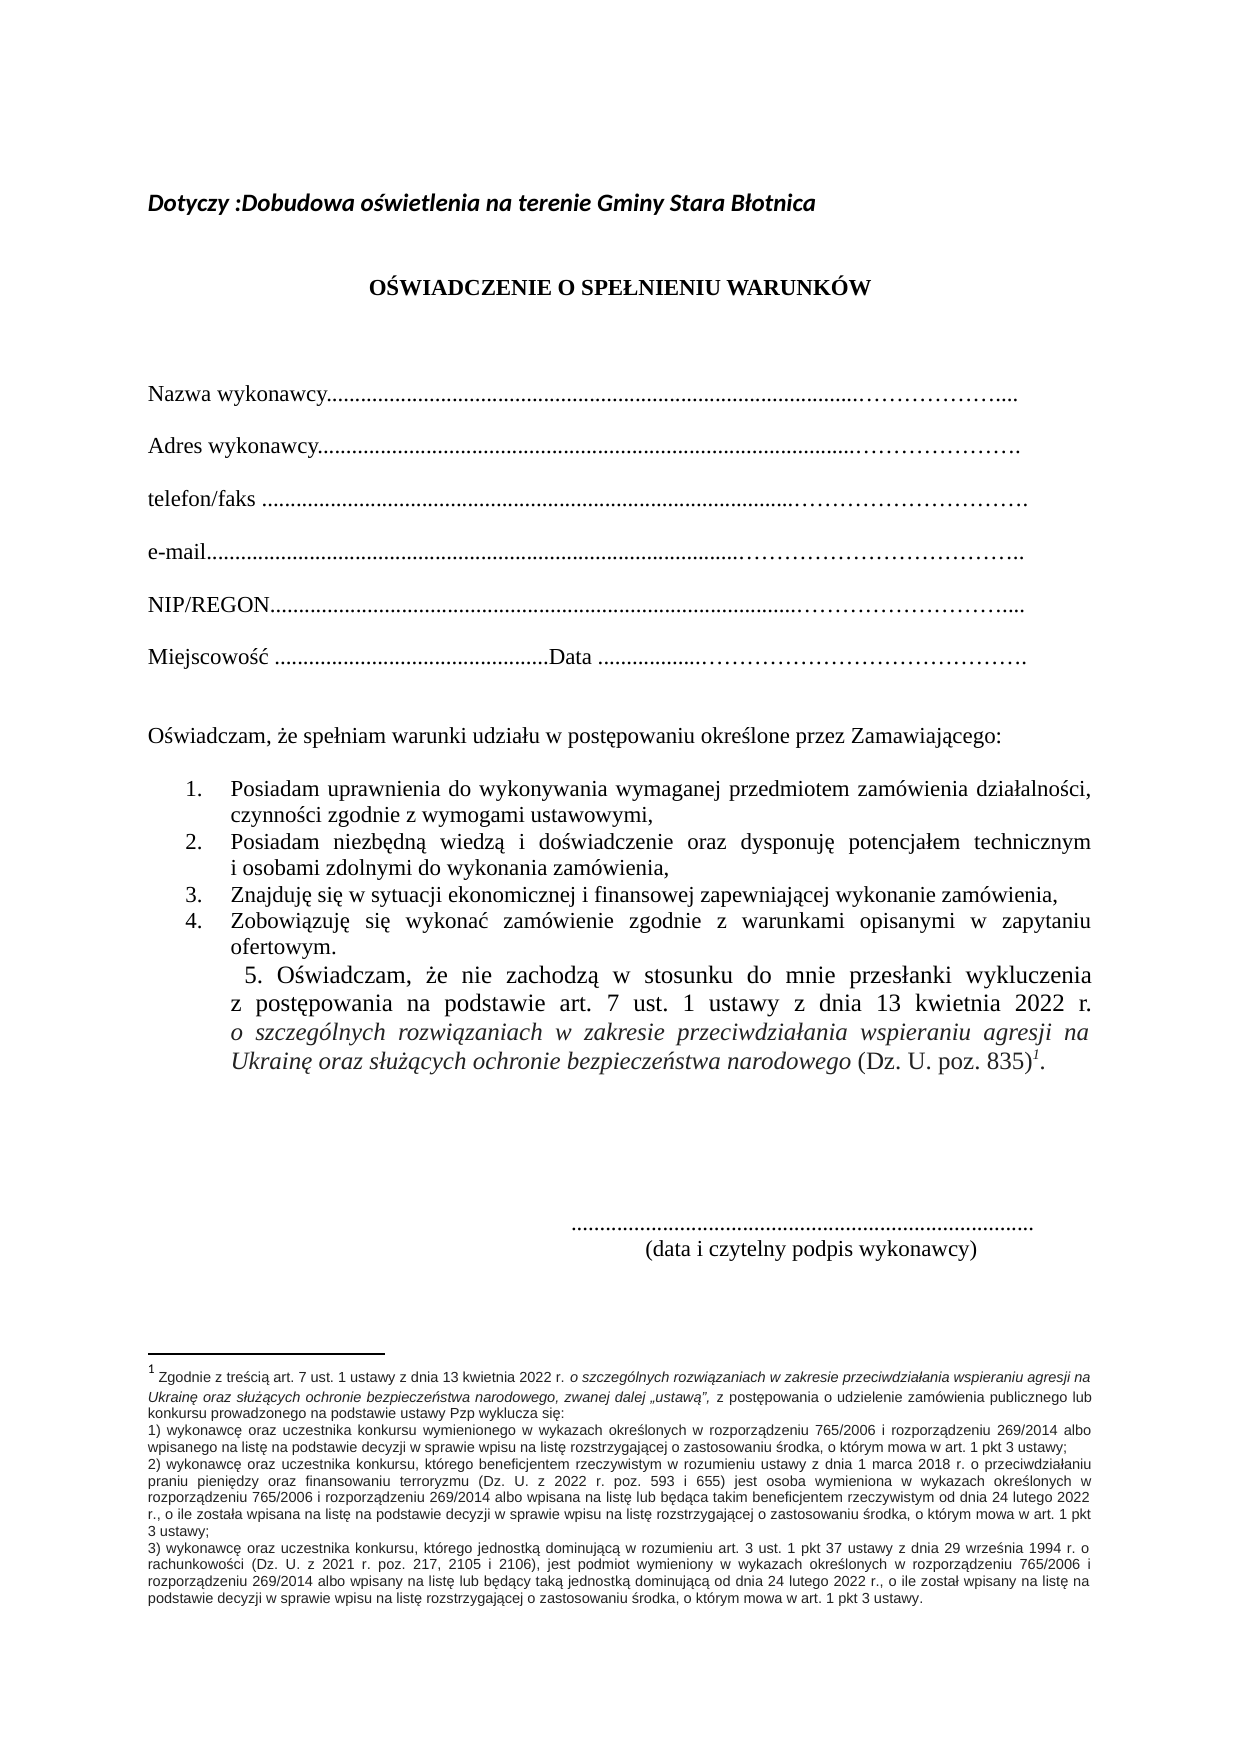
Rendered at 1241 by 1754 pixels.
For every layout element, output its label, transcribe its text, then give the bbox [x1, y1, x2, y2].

text e-mail.............................................................................................……………………………….. [148, 538, 1093, 564]
text 1. Posiadam uprawnienia do wykonywania wymaganej przedmiotem zamówienia działalności, czynności zgodnie z wymogami ustawowymi, [185, 775, 1093, 828]
text Nazwa wykonawcy.............................................................................................……………….... [148, 380, 1093, 406]
text Miejscowość ................................................Data ..................……………………………………. [148, 643, 1093, 670]
text ................................................................................. [148, 1209, 1093, 1235]
text OŚWIADCZENIE O SPEŁNIENIU WARUNKÓW [148, 274, 1093, 301]
text NIP/REGON............................................................................................……………………….... [148, 591, 1093, 617]
text (data i czytelny podpis wykonawcy) [148, 1235, 1093, 1262]
text 3. Znajduję się w sytuacji ekonomicznej i finansowej zapewniającej wykonanie zamówienia, [185, 881, 1093, 907]
text 4. Zobowiązuję się wykonać zamówienie zgodnie z warunkami opisanymi w zapytaniu ofertowym. [185, 907, 1093, 960]
text telefon/faks .............................................................................................…………………………. [148, 485, 1093, 512]
text Oświadczam, że spełniam warunki udziału w postępowaniu określone przez Zamawiającego: [148, 722, 1093, 749]
text Adres wykonawcy..............................................................................................…………………. [148, 433, 1093, 459]
text 5. Oświadczam, że nie zachodzą w stosunku do mnie przesłanki wykluczenia z postępowania na podstawie art. 7 ust. 1 ustawy z dnia 13 kwietnia 2022 r. o szczególnych rozwiązaniach w zakresie przeciwdziałania wspieraniu agresji na Ukrainę oraz służących ochronie bezpieczeństwa narodowego (Dz. U. poz. 835). [148, 960, 1093, 1075]
text Dotyczy :Dobudowa oświetlenia na terenie Gminy Stara Błotnica [148, 187, 1122, 217]
text 2. Posiadam niezbędną wiedzą i doświadczenie oraz dysponuję potencjałem technicznym i osobami zdolnymi do wykonania zamówienia, [185, 828, 1093, 881]
